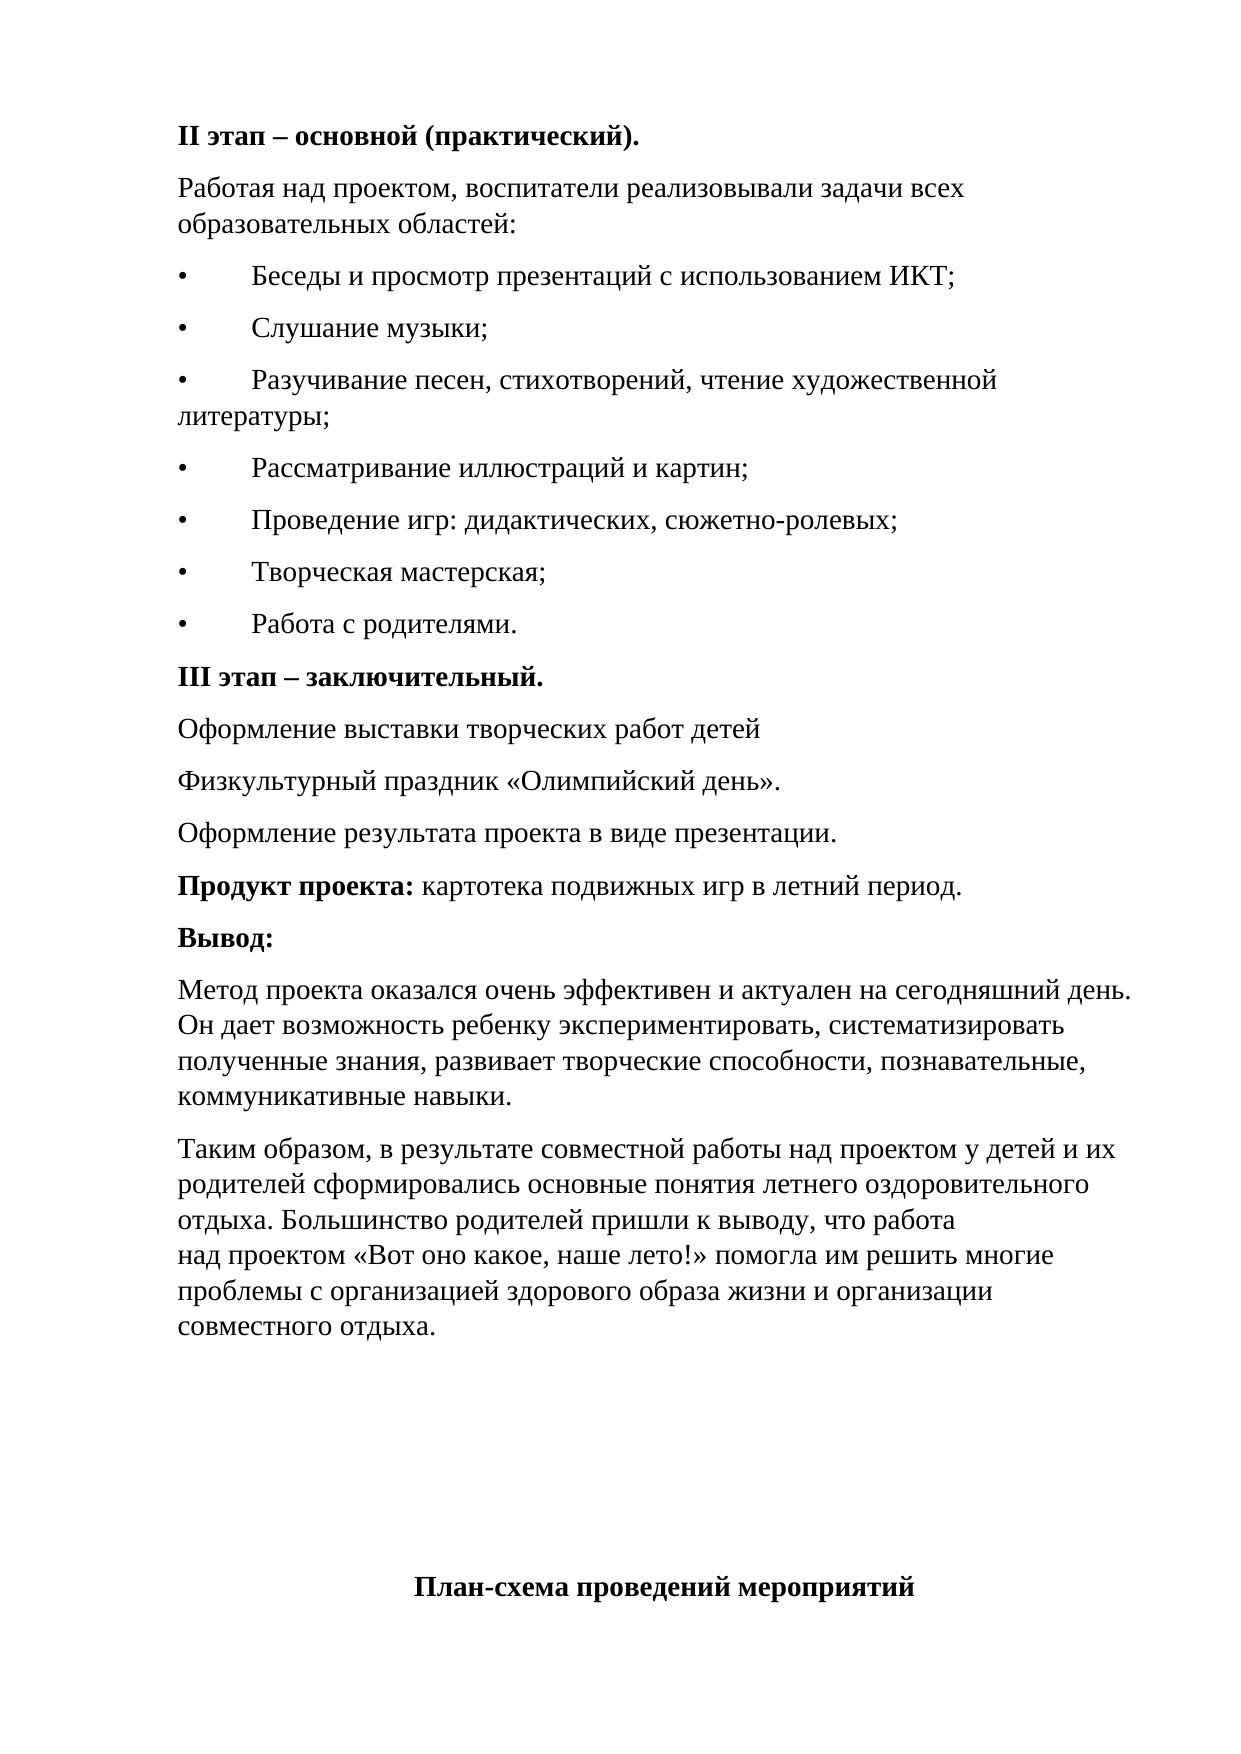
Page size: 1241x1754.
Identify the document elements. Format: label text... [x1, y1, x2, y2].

text Вывод: [177, 920, 1152, 953]
text План-схема проведений мероприятий [177, 1569, 1152, 1603]
text • Проведение игр: дидактических, сюжетно-ролевых; [177, 502, 1152, 536]
text Метод проекта оказался очень эффективен и актуален на сегодняшний день. Он дает возможность ребенку экспериментировать, систематизировать полученные знания, развивает творческие способности, познавательные, коммуникативные навыки. [177, 972, 1152, 1112]
text • Рассматривание иллюстраций и картин; [177, 450, 1152, 484]
text • Слушание музыки; [177, 310, 1152, 344]
text II этап – основной (практический). [177, 118, 1152, 152]
text Таким образом, в результате совместной работы над проектом у детей и их родителей сформировались основные понятия летнего оздоровительного отдыха. Большинство родителей пришли к выводу, что работа над проектом «Вот оно какое, наше лето!» помогла им решить многие проблемы с организацией здорового образа жизни и организации совместного отдыха. [177, 1131, 1152, 1342]
text • Творческая мастерская; [177, 554, 1152, 588]
text Оформление выставки творческих работ детей [177, 711, 1152, 744]
text • Работа с родителями. [177, 607, 1152, 640]
text Оформление результата проекта в виде презентации. [177, 815, 1152, 849]
text Физкультурный праздник «Олимпийский день». [177, 763, 1152, 797]
text Продукт проекта: картотека подвижных игр в летний период. [177, 868, 1152, 901]
text • Разучивание песен, стихотворений, чтение художественной литературы; [177, 362, 1152, 431]
text Работая над проектом, воспитатели реализовывали задачи всех образовательных областей: [177, 170, 1152, 239]
text III этап – заключительный. [177, 659, 1152, 692]
text • Беседы и просмотр презентаций с использованием ИКТ; [177, 258, 1152, 292]
